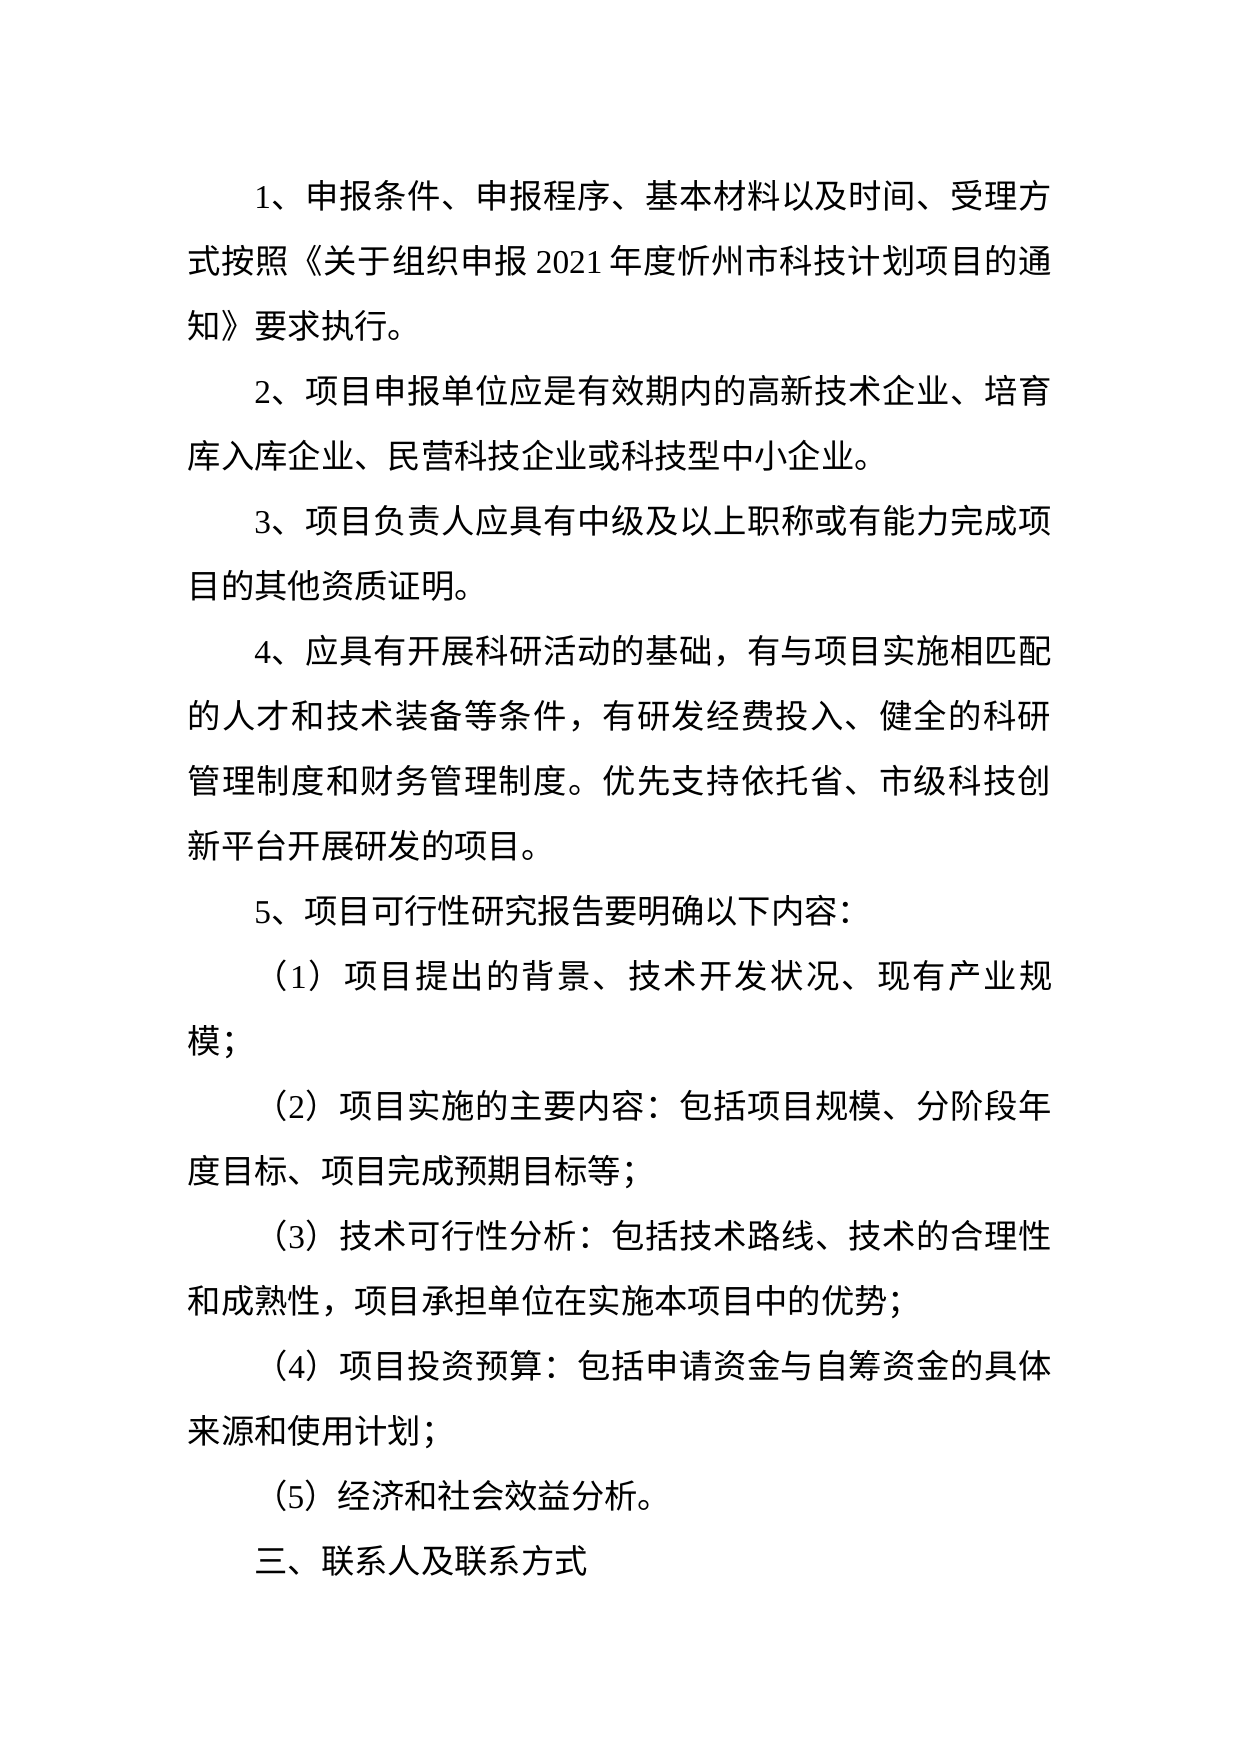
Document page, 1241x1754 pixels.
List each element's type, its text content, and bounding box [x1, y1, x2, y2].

text 2、项目申报单位应是有效期内的高新技术企业、培育库入库企业、民营科技企业或科技型中小企业。 [187, 357, 1053, 487]
text （5）经济和社会效益分析。 [187, 1462, 1053, 1527]
text 4、应具有开展科研活动的基础，有与项目实施相匹配的人才和技术装备等条件，有研发经费投入、健全的科研管理制度和财务管理制度。优先支持依托省、市级科技创新平台开展研发的项目。 [187, 617, 1053, 877]
text （1）项目提出的背景、技术开发状况、现有产业规模； [187, 942, 1053, 1072]
text （4）项目投资预算：包括申请资金与自筹资金的具体来源和使用计划； [187, 1332, 1053, 1462]
text 1、申报条件、申报程序、基本材料以及时间、受理方式按照《关于组织申报2021年度忻州市科技计划项目的通知》要求执行。 [187, 162, 1053, 357]
text 三、联系人及联系方式 [187, 1527, 1053, 1592]
text （2）项目实施的主要内容：包括项目规模、分阶段年度目标、项目完成预期目标等； [187, 1072, 1053, 1202]
text （3）技术可行性分析：包括技术路线、技术的合理性和成熟性，项目承担单位在实施本项目中的优势； [187, 1202, 1053, 1332]
text 3、项目负责人应具有中级及以上职称或有能力完成项目的其他资质证明。 [187, 487, 1053, 617]
text 5、项目可行性研究报告要明确以下内容： [187, 877, 1053, 942]
